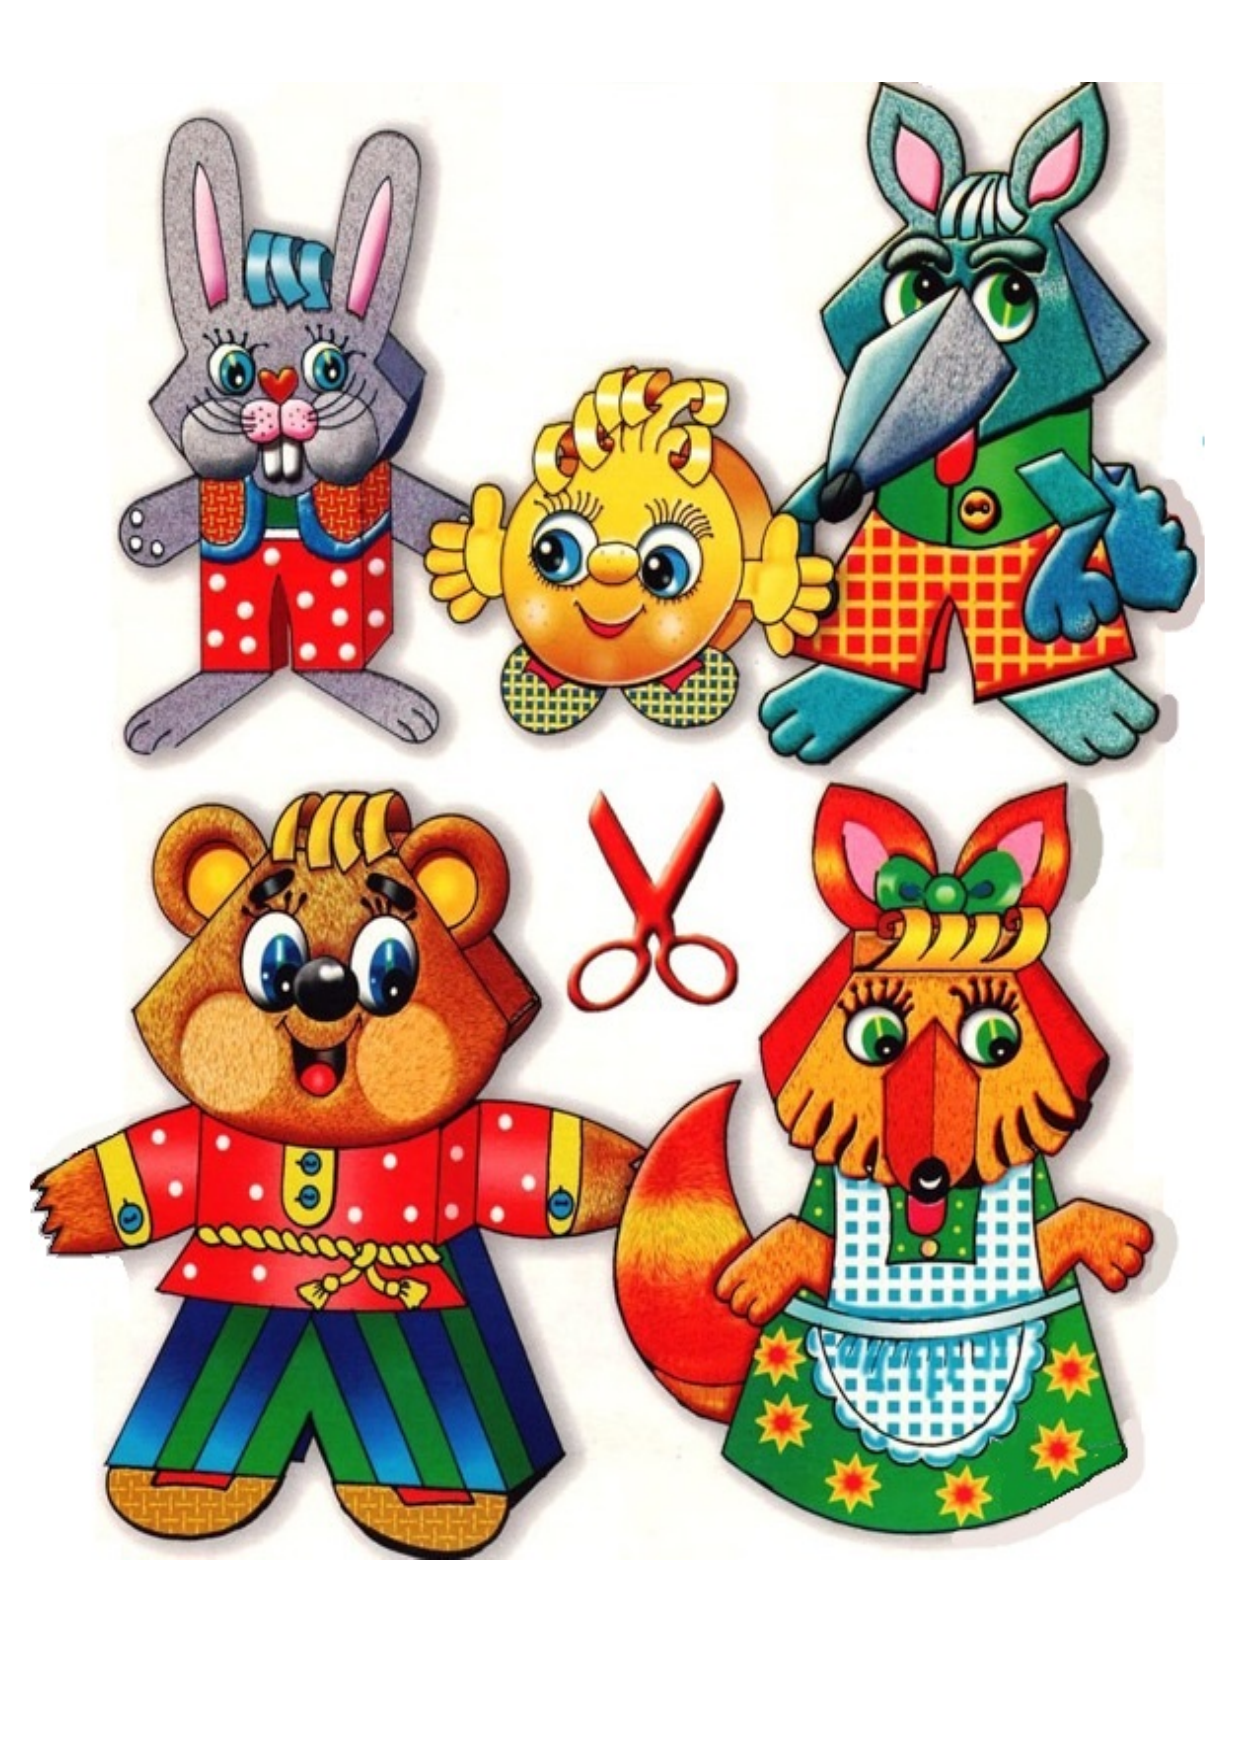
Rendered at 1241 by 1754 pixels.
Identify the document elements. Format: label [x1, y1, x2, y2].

picture [29, 82, 1205, 1560]
